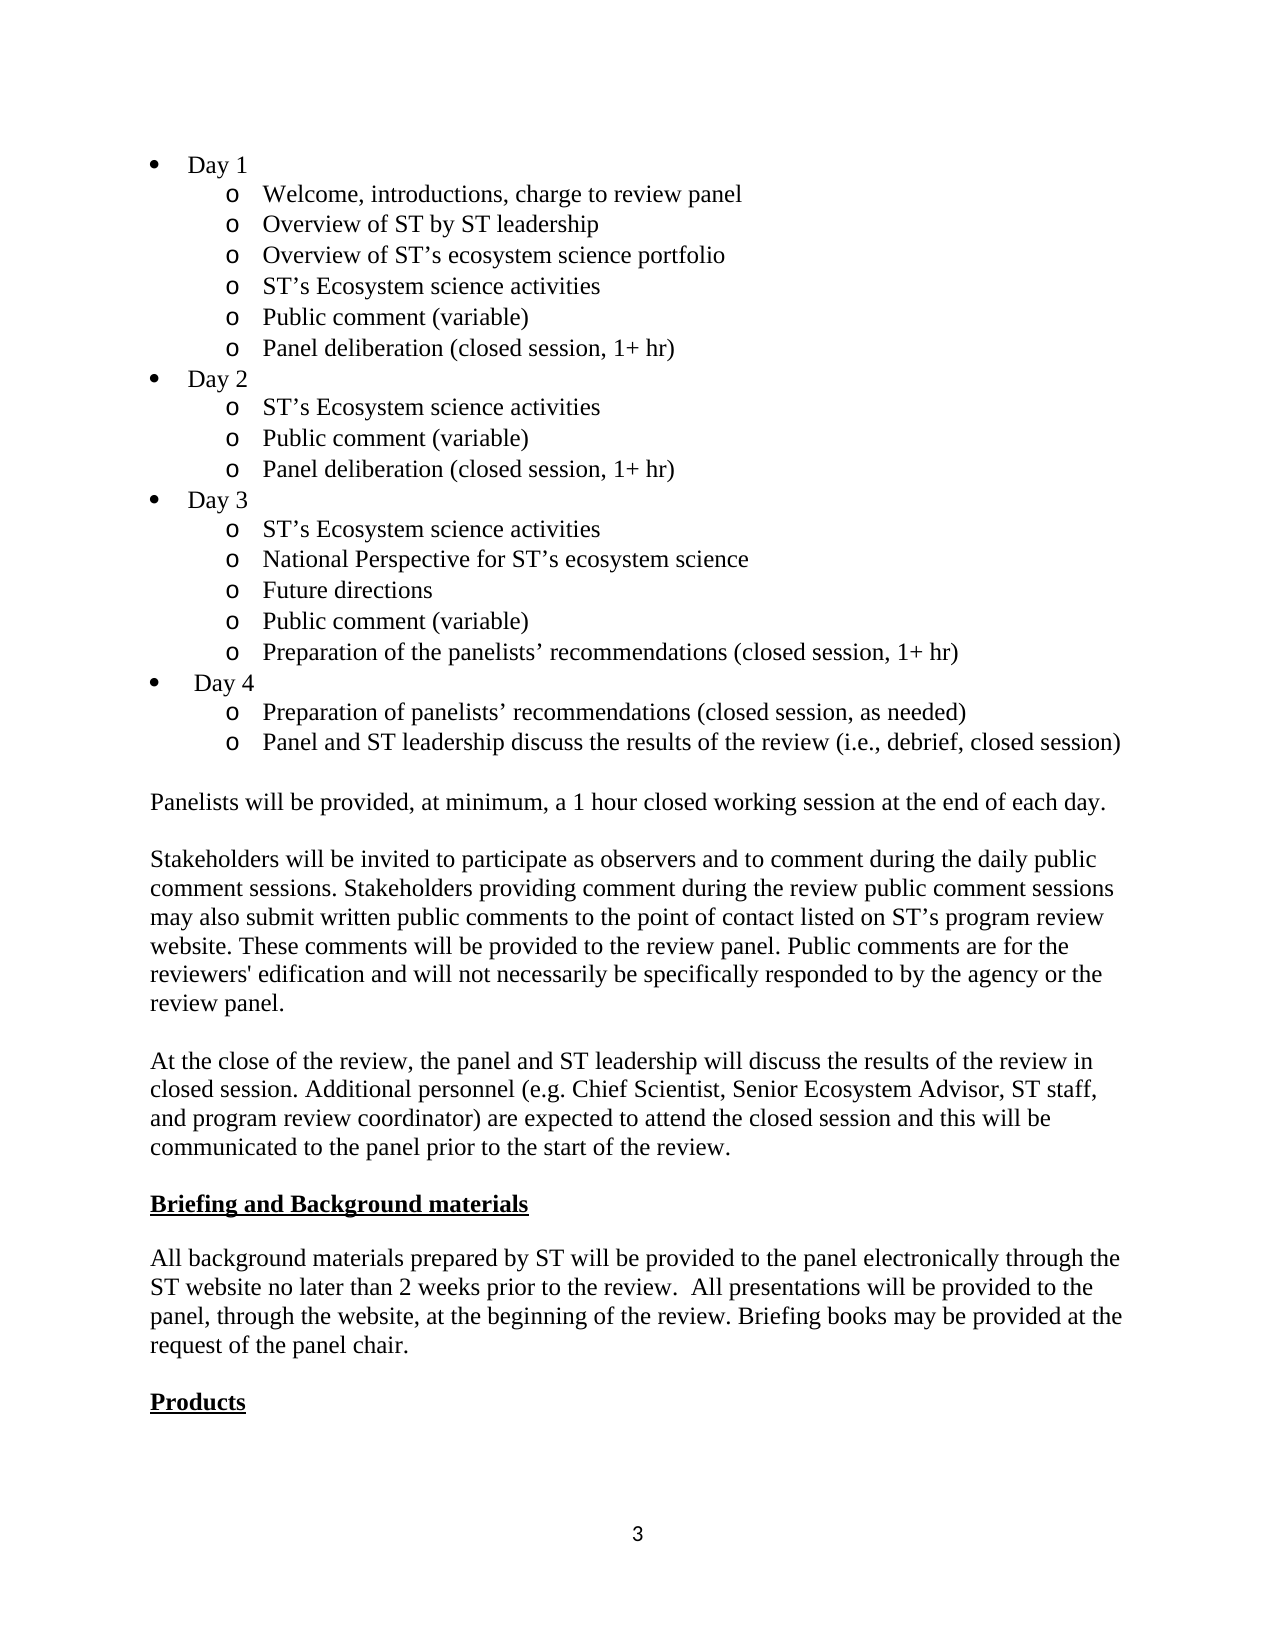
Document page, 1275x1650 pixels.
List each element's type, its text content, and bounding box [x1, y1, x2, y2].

list Panel deliberation (closed session, 1+ hr) [225, 454, 1125, 485]
list Day 1 [150, 150, 1125, 179]
list Preparation of the panelists’ recommendations (closed session, 1+ hr) [225, 637, 1125, 668]
text Briefing and Background materials [150, 1189, 1125, 1218]
list Day 2 [150, 364, 1125, 392]
text All background materials prepared by ST will be provided to the panel electronically through the ST website no later than 2 weeks prior to the review. All presentations will be provided to the panel, through the website, at the beginning of the review. Briefing books may be provided at the request of the panel chair. [150, 1243, 1125, 1358]
list Welcome, introductions, charge to review panel [225, 179, 1125, 209]
list Day 3 [150, 485, 1125, 514]
text Stakeholders will be invited to participate as observers and to comment during the daily public comment sessions. Stakeholders providing comment during the review public comment sessions may also submit written public comments to the point of contact listed on ST’s program review website. These comments will be provided to the review panel. Public comments are for the reviewers' edification and will not necessarily be specifically responded to by the agency or the review panel. [150, 844, 1125, 1017]
list ST’s Ecosystem science activities [225, 514, 1125, 544]
text Panelists will be provided, at minimum, a 1 hour closed working session at the end of each day. [150, 787, 1125, 816]
list Public comment (variable) [225, 606, 1125, 637]
list National Perspective for ST’s ecosystem science [225, 544, 1125, 575]
list Public comment (variable) [225, 302, 1125, 333]
list Panel deliberation (closed session, 1+ hr) [225, 333, 1125, 364]
text At the close of the review, the panel and ST leadership will discuss the results of the review in closed session. Additional personnel (e.g. Chief Scientist, Senior Ecosystem Advisor, ST staff, and program review coordinator) are expected to attend the closed session and this will be communicated to the panel prior to the start of the review. [150, 1046, 1125, 1161]
list ST’s Ecosystem science activities [225, 392, 1125, 423]
list Public comment (variable) [225, 423, 1125, 454]
list Day 4 [150, 668, 1125, 697]
text Products [150, 1387, 1125, 1416]
list Panel and ST leadership discuss the results of the review (i.e., debrief, closed session) [225, 727, 1125, 758]
list Preparation of panelists’ recommendations (closed session, as needed) [225, 697, 1125, 727]
list Overview of ST’s ecosystem science portfolio [225, 240, 1125, 271]
list Overview of ST by ST leadership [225, 209, 1125, 240]
list Future directions [225, 575, 1125, 606]
list ST’s Ecosystem science activities [225, 271, 1125, 302]
